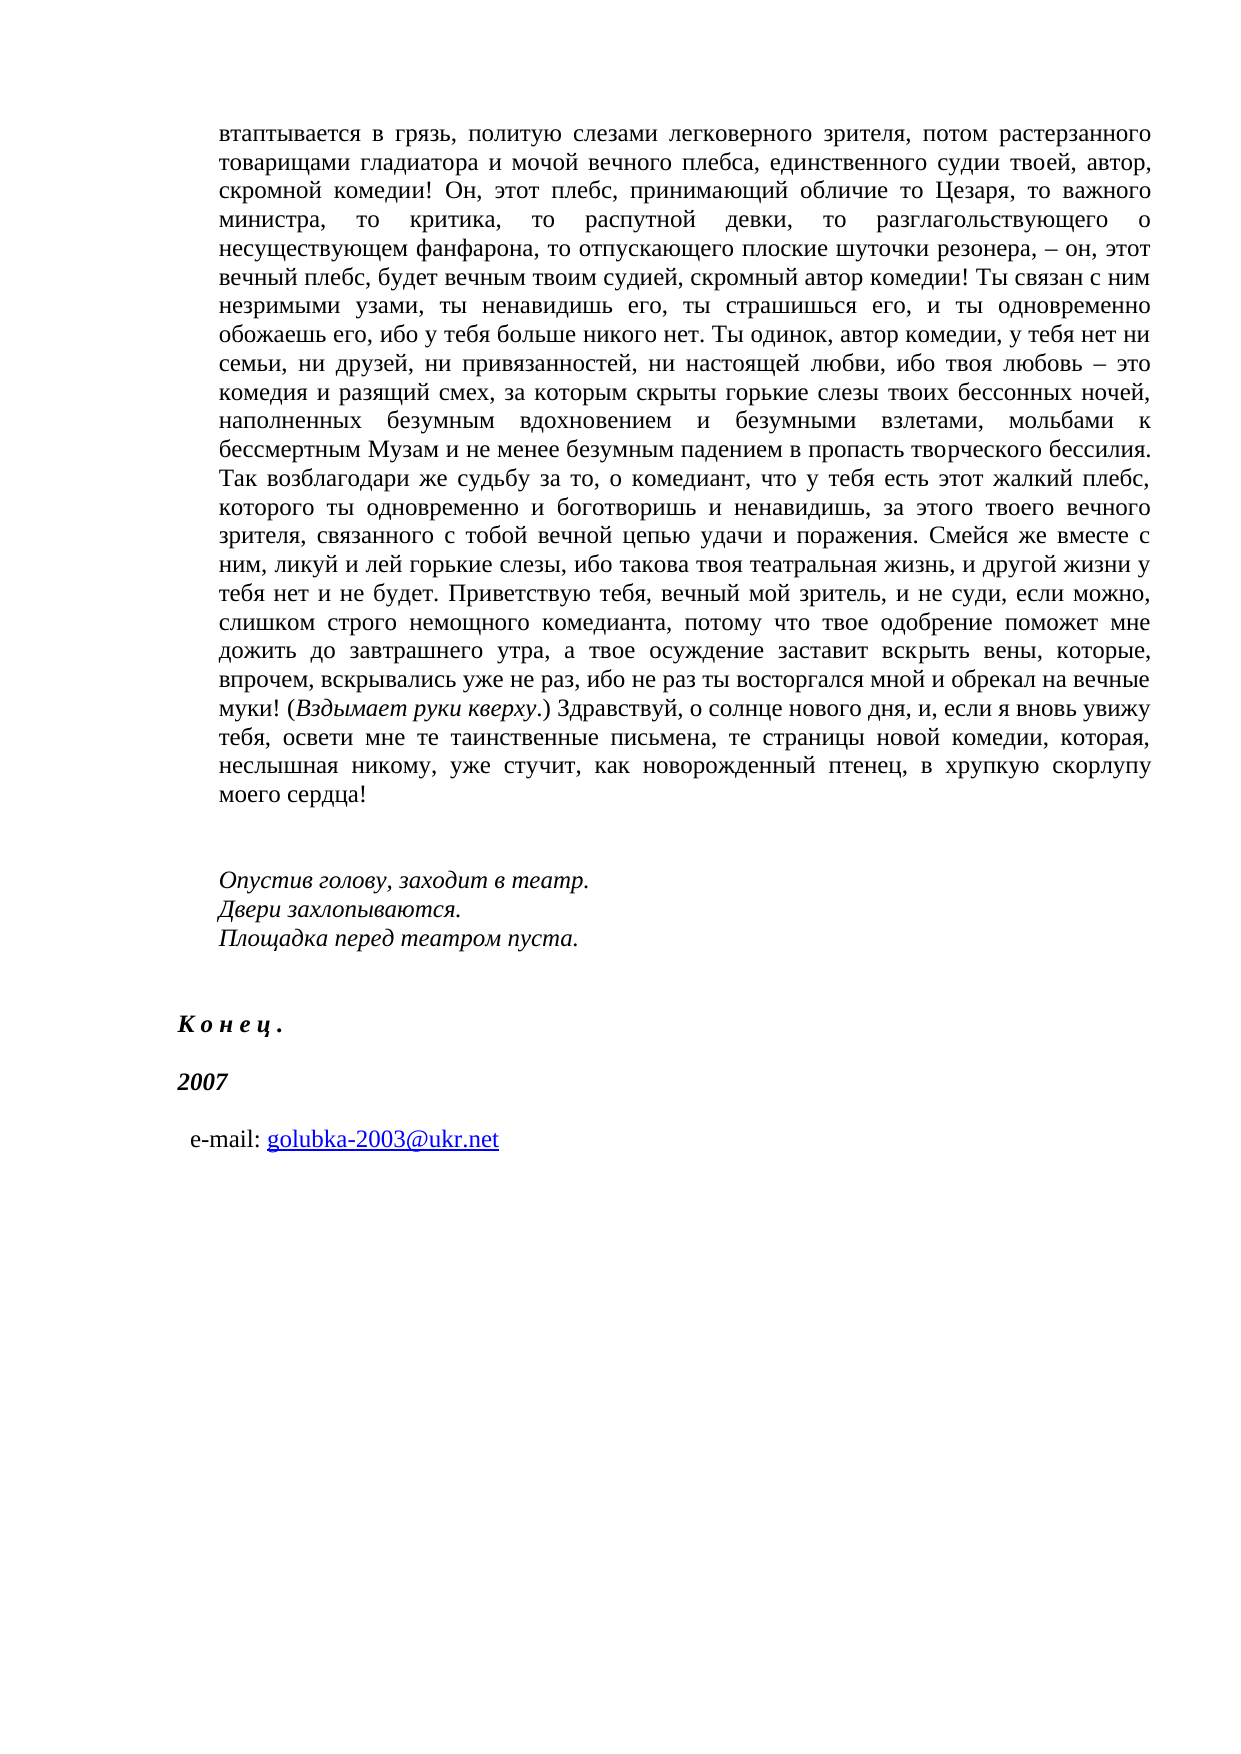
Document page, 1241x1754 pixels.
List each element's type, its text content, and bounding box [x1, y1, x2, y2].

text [177, 118, 1152, 808]
text Двери захлопываются. [218, 894, 1152, 923]
text Опустив голову, заходит в театр. [218, 866, 1152, 894]
text Площадка перед театром пуста. [218, 923, 1152, 952]
text Конец. [177, 1009, 1152, 1038]
text e-mail: golubka-2003@ukr.net [177, 1124, 1152, 1153]
text 2007 [177, 1067, 1152, 1096]
